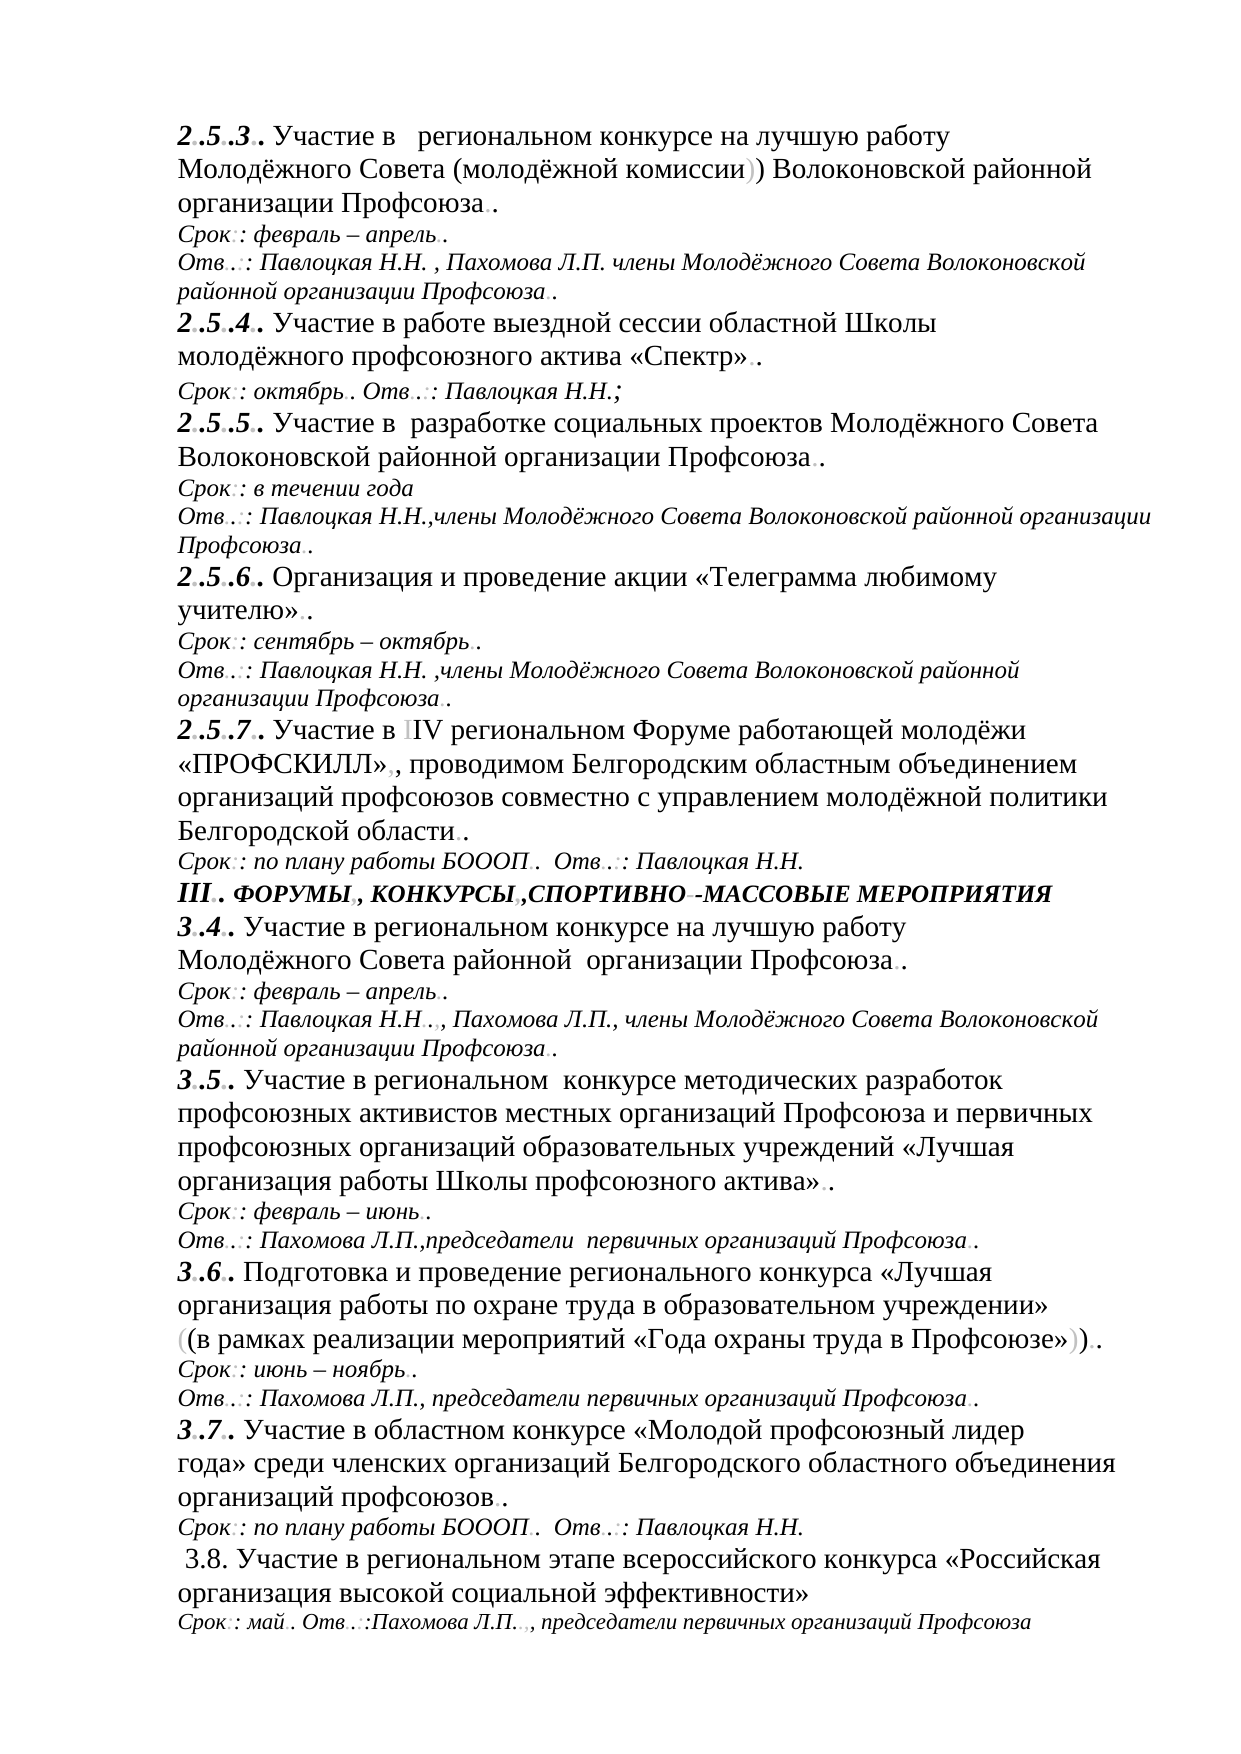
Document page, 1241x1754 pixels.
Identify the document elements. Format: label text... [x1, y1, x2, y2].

text «ПРОФСКИЛЛ»,, проводимом Белгородским областным объединением [177, 746, 1152, 779]
text 2..5..6.. Организация и проведение акции «Телеграмма любимому [177, 559, 1152, 592]
text Срок:: февраль – апрель.. [177, 219, 1152, 247]
text Срок:: октябрь.. Отв..:: Павлоцкая Н.Н.; [177, 372, 1152, 406]
text учителю».. [177, 592, 1152, 626]
text Срок:: февраль – апрель.. [177, 976, 1152, 1004]
text Волоконовской районной организации Профсоюза.. [177, 439, 1152, 473]
text организация работы по охране труда в образовательном учреждении» [177, 1287, 1152, 1321]
text 2..5..4.. Участие в работе выездной сессии областной Школы [177, 305, 1152, 338]
text 3..7.. Участие в областном конкурсе «Молодой профсоюзный лидер [177, 1412, 1152, 1445]
text Отв..:: Павлоцкая Н.Н. ,члены Молодёжного Совета Волоконовской районной организации Профсоюза.. [177, 655, 1152, 712]
text 2..5..5.. Участие в разработке социальных проектов Молодёжного Совета [177, 406, 1152, 439]
text года» среди членских организаций Белгородского областного объединения [177, 1445, 1152, 1479]
text Срок:: сентябрь – октябрь.. [177, 626, 1152, 655]
text 3.8. Участие в региональном этапе всероссийского конкурса «Российская организация высокой социальной эффективности» [177, 1541, 1152, 1608]
text Молодёжного Совета районной организации Профсоюза.. [177, 942, 1152, 976]
text Молодёжного Совета (молодёжной комиссии)) Волоконовской районной организации Профсоюза.. [177, 152, 1152, 219]
text организаций профсоюзов совместно с управлением молодёжной политики [177, 779, 1152, 813]
text Срок:: по плану работы БОООП.. Отв..:: Павлоцкая Н.Н. [177, 1512, 1152, 1541]
text ((в рамках реализации мероприятий «Года охраны труда в Профсоюзе»)).. [177, 1321, 1152, 1354]
text Срок:: в течении года [177, 473, 1152, 501]
text 2..5..3.. Участие в региональном конкурсе на лучшую работу [177, 118, 1152, 152]
text организаций профсоюзов.. [177, 1479, 1152, 1512]
text Срок:: май.. Отв..::Пахомова Л.П..,, председатели первичных организаций Профсоюза [177, 1608, 1152, 1635]
text Срок:: июнь – ноябрь.. [177, 1354, 1152, 1383]
text Отв..:: Павлоцкая Н.Н..,, Пахомова Л.П., члены Молодёжного Совета Волоконовской районной организации Профсоюза.. [177, 1004, 1152, 1062]
text Срок:: по плану работы БОООП.. Отв..:: Павлоцкая Н.Н. [177, 846, 1152, 875]
text Срок:: февраль – июнь.. [177, 1196, 1152, 1225]
text 2..5..7.. Участие в IIV региональном Форуме работающей молодёжи [177, 712, 1152, 746]
text молодёжного профсоюзного актива «Спектр».. [177, 338, 1152, 372]
text Отв..:: Павлоцкая Н.Н.,члены Молодёжного Совета Волоконовской районной организации Профсоюза.. [177, 501, 1152, 559]
text Отв..:: Пахомова Л.П.,председатели первичных организаций Профсоюза.. [177, 1225, 1152, 1254]
text 3..5.. Участие в региональном конкурсе методических разработок профсоюзных активистов местных организаций Профсоюза и первичных профсоюзных организаций образовательных учреждений «Лучшая организация работы Школы профсоюзного актива».. [177, 1062, 1152, 1196]
text Отв..:: Пахомова Л.П., председатели первичных организаций Профсоюза.. [177, 1383, 1152, 1412]
text 3..6.. Подготовка и проведение регионального конкурса «Лучшая [177, 1254, 1152, 1287]
text 3..4.. Участие в региональном конкурсе на лучшую работу [177, 909, 1152, 942]
text Белгородской области.. [177, 813, 1152, 846]
text III.. ФОРУМЫ,, КОНКУРСЫ,,СПОРТИВНО--МАССОВЫЕ МЕРОПРИЯТИЯ [177, 875, 1152, 909]
text Отв..:: Павлоцкая Н.Н. , Пахомова Л.П. члены Молодёжного Совета Волоконовской районной организации Профсоюза.. [177, 247, 1152, 305]
